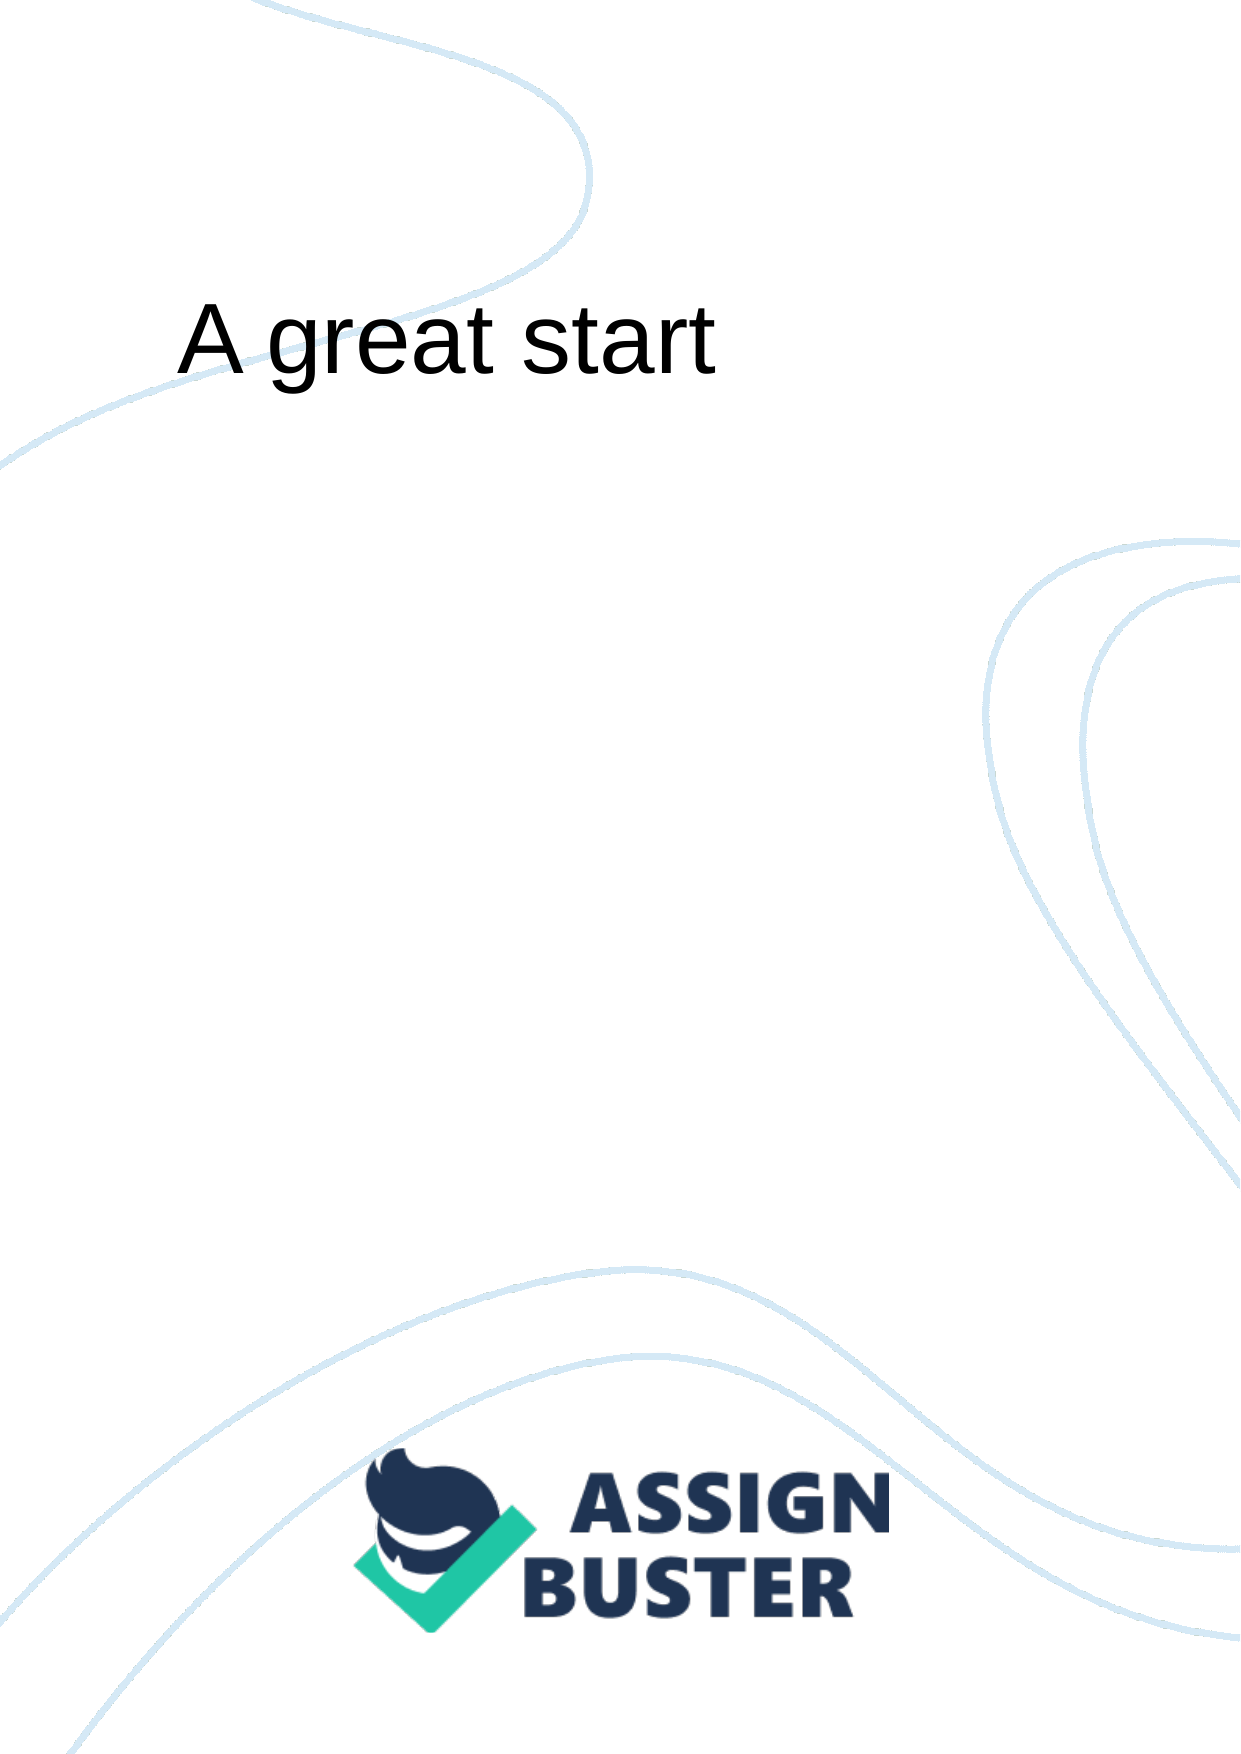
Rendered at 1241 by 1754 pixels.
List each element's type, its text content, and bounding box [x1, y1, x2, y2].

picture [0, 0, 1241, 1754]
subtitle A great start [177, 279, 1152, 394]
